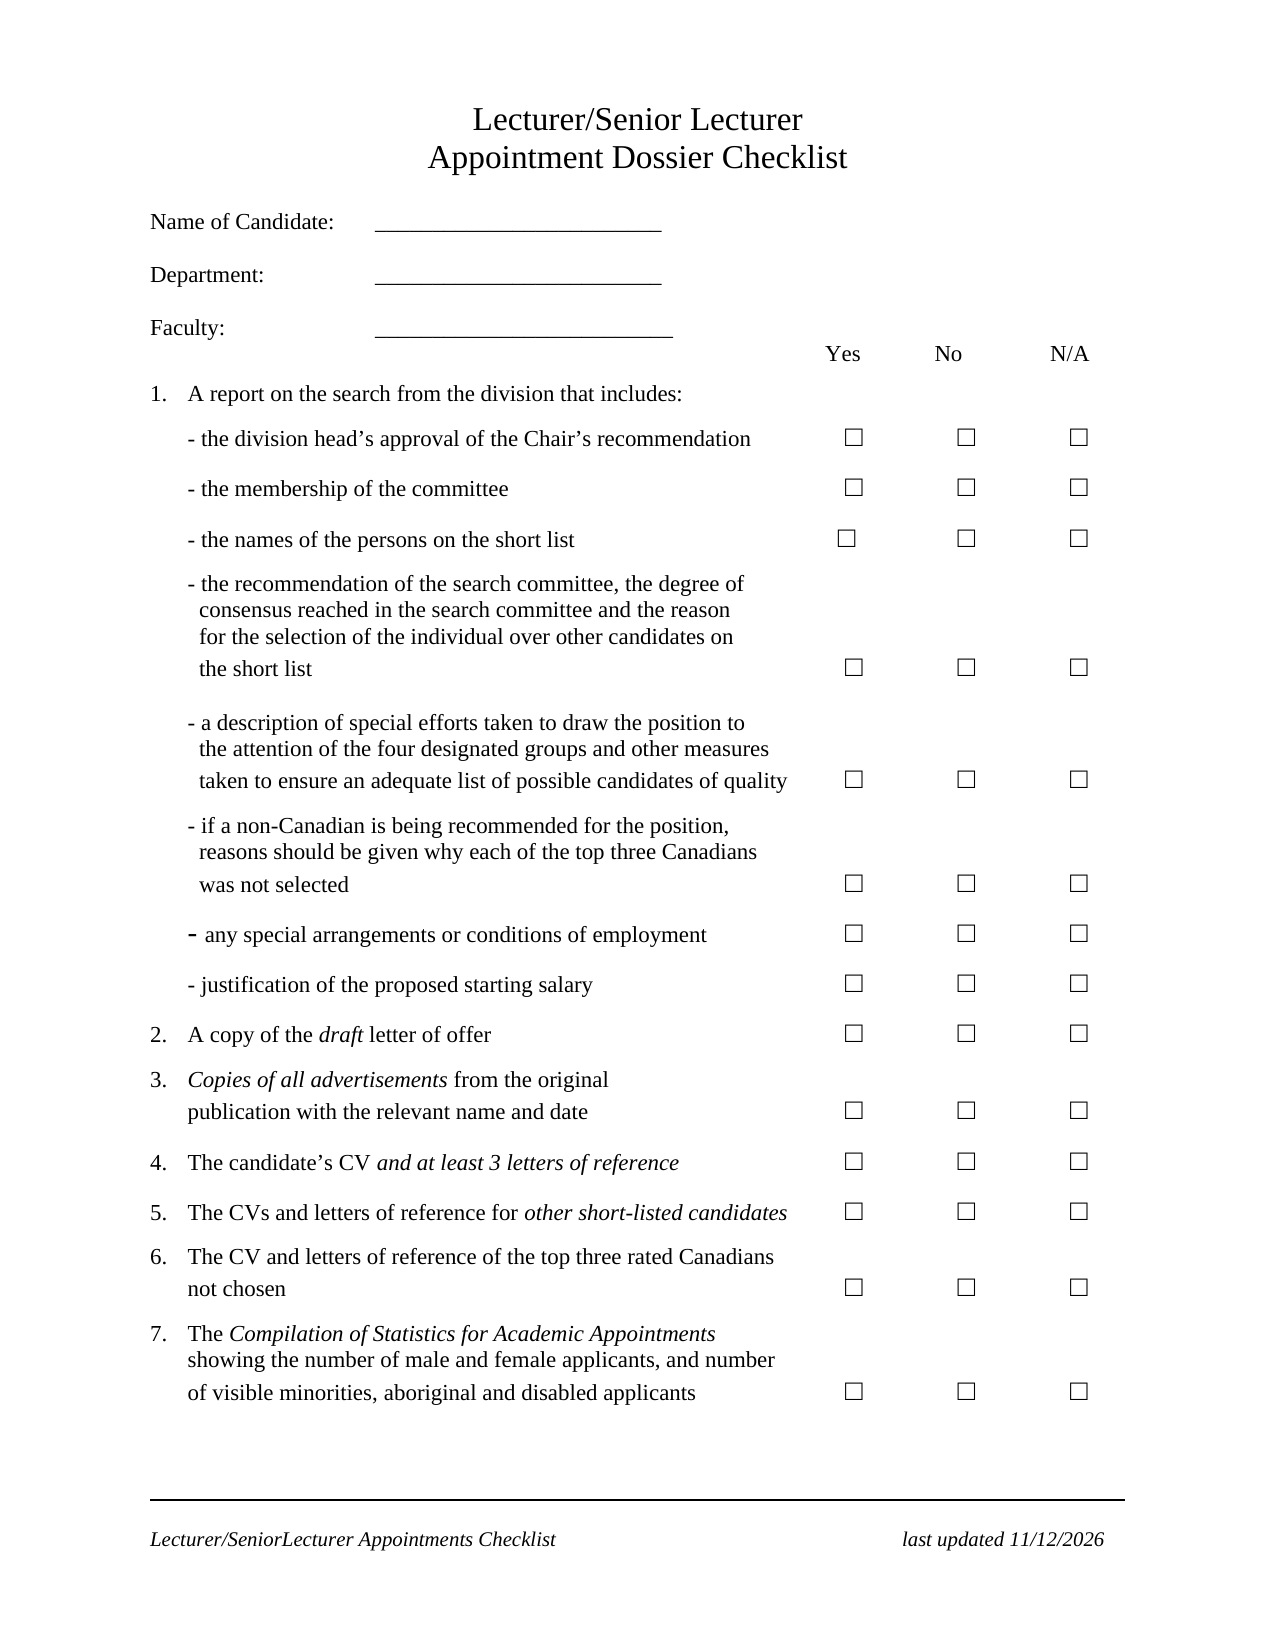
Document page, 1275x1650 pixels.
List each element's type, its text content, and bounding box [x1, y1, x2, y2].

text consensus reached in the search committee and the reason [150, 596, 1125, 623]
text - a description of special efforts taken to draw the position to [150, 709, 1125, 735]
text 6. The CV and letters of reference of the top three rated Canadians [150, 1243, 1125, 1269]
text Department: _________________________ [150, 261, 1125, 287]
text - the division head’s approval of the Chair’s recommendation □ □ □ [150, 419, 1125, 453]
text of visible minorities, aboriginal and disabled applicants □ □ □ [150, 1373, 1125, 1406]
text publication with the relevant name and date □ □ □ [150, 1092, 1125, 1126]
list Copies of all advertisements from the original [150, 1066, 1125, 1092]
text - justification of the proposed starting salary □ □ □ [150, 965, 1125, 999]
text not chosen □ □ □ [150, 1269, 1125, 1303]
text for the selection of the individual over other candidates on [150, 623, 1125, 649]
text Faculty: __________________________ [150, 314, 1125, 340]
text - the recommendation of the search committee, the degree of [150, 570, 1125, 596]
text 1. A report on the search from the division that includes: [150, 379, 1125, 406]
list The candidate’s CV and at least 3 letters of reference □ □ □ [150, 1143, 1125, 1176]
text the short list □ □ □ [150, 649, 1125, 683]
subtitle Appointment Dossier Checklist [150, 137, 1125, 176]
text 2. A copy of the draft letter of offer □ □ □ [150, 1016, 1125, 1049]
text Yes No N/A [150, 340, 1125, 366]
text 7. The Compilation of Statistics for Academic Appointments [150, 1320, 1125, 1346]
text - if a non-Canadian is being recommended for the position, [150, 812, 1125, 838]
list The CVs and letters of reference for other short-listed candidates □ □ □ [150, 1193, 1125, 1226]
text was not selected □ □ □ - any special arrangements or conditions of employment □ □ □ [150, 865, 1125, 948]
text reasons should be given why each of the top three Canadians [150, 838, 1125, 865]
text the attention of the four designated groups and other measures [150, 735, 1125, 762]
text taken to ensure an adequate list of possible candidates of quality □ □ □ [150, 762, 1125, 795]
text - the names of the persons on the short list □ □ □ [150, 520, 1125, 553]
text - the membership of the committee □ □ □ [150, 469, 1125, 503]
subtitle Lecturer/Senior Lecturer [150, 99, 1125, 137]
text Name of Candidate: _________________________ [150, 208, 1125, 235]
text showing the number of male and female applicants, and number [150, 1346, 1125, 1373]
